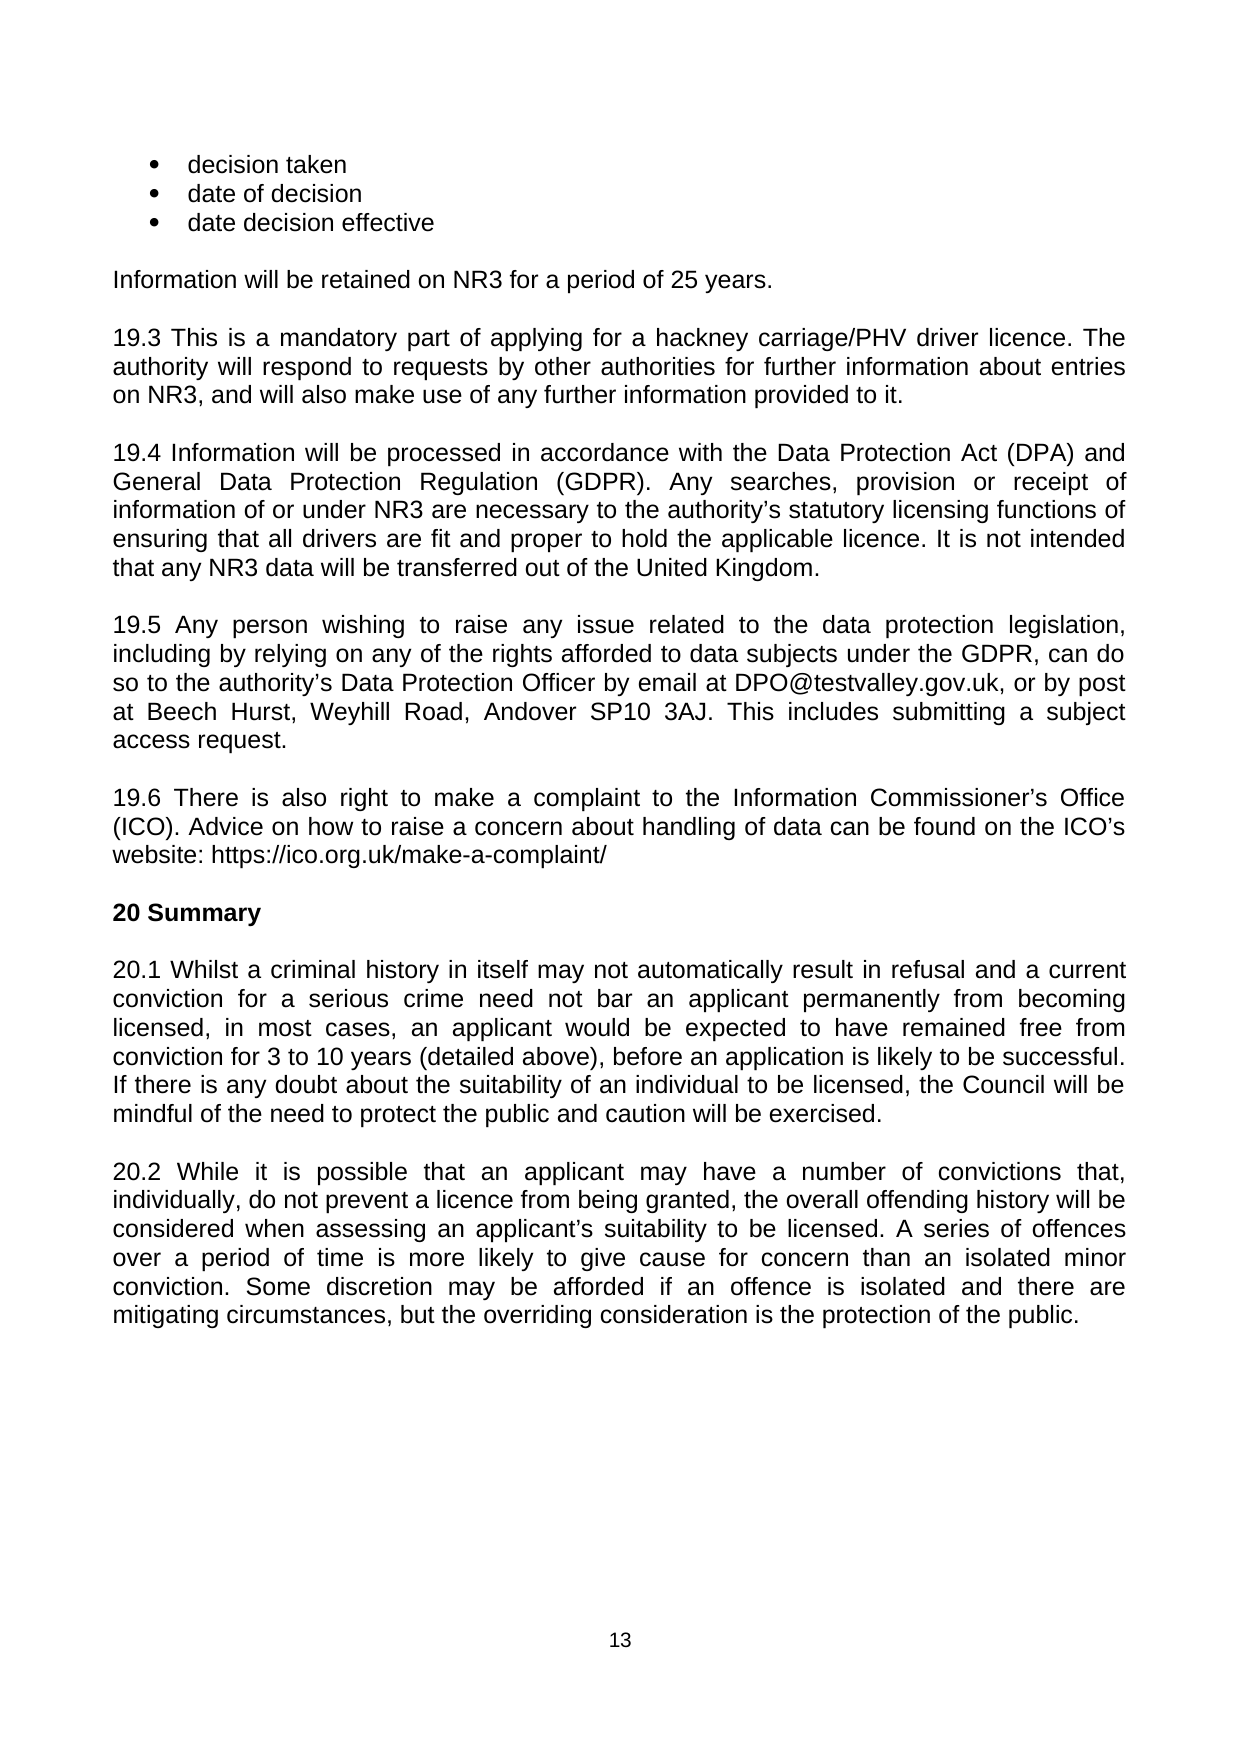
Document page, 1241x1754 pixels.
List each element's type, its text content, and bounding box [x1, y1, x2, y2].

list date of decision [150, 179, 1128, 208]
text 20.1 Whilst a criminal history in itself may not automatically result in refusal and a current conviction for a serious crime need not bar an applicant permanently from becoming licensed, in most cases, an applicant would be expected to have remained free from conviction for 3 to 10 years (detailed above), before an application is likely to be successful. If there is any doubt about the suitability of an individual to be licensed, the Council will be mindful of the need to protect the public and caution will be exercised. [112, 955, 1128, 1128]
text 19.5 Any person wishing to raise any issue related to the data protection legislation, including by relying on any of the rights afforded to data subjects under the GDPR, can do so to the authority’s Data Protection Officer by email at DPO@testvalley.gov.uk, or by post at Beech Hurst, Weyhill Road, Andover SP10 3AJ. This includes submitting a subject access request. [112, 610, 1128, 754]
list decision taken [150, 150, 1128, 179]
list date decision effective [150, 208, 1128, 237]
text Information will be retained on NR3 for a period of 25 years. [112, 265, 1128, 294]
text 20.2 While it is possible that an applicant may have a number of convictions that, individually, do not prevent a licence from being granted, the overall offending history will be considered when assessing an applicant’s suitability to be licensed. A series of offences over a period of time is more likely to give cause for concern than an isolated minor conviction. Some discretion may be afforded if an offence is isolated and there are mitigating circumstances, but the overriding consideration is the protection of the public. [112, 1157, 1128, 1329]
text 19.4 Information will be processed in accordance with the Data Protection Act (DPA) and General Data Protection Regulation (GDPR). Any searches, provision or receipt of information of or under NR3 are necessary to the authority’s statutory licensing functions of ensuring that all drivers are fit and proper to hold the applicable licence. It is not intended that any NR3 data will be transferred out of the United Kingdom. [112, 438, 1128, 582]
text 20 Summary [112, 898, 1128, 927]
text 19.3 This is a mandatory part of applying for a hackney carriage/PHV driver licence. The authority will respond to requests by other authorities for further information about entries on NR3, and will also make use of any further information provided to it. [112, 323, 1128, 409]
text 19.6 There is also right to make a complaint to the Information Commissioner’s Office (ICO). Advice on how to raise a concern about handling of data can be found on the ICO’s website: https://ico.org.uk/make-a-complaint/ [112, 783, 1128, 869]
